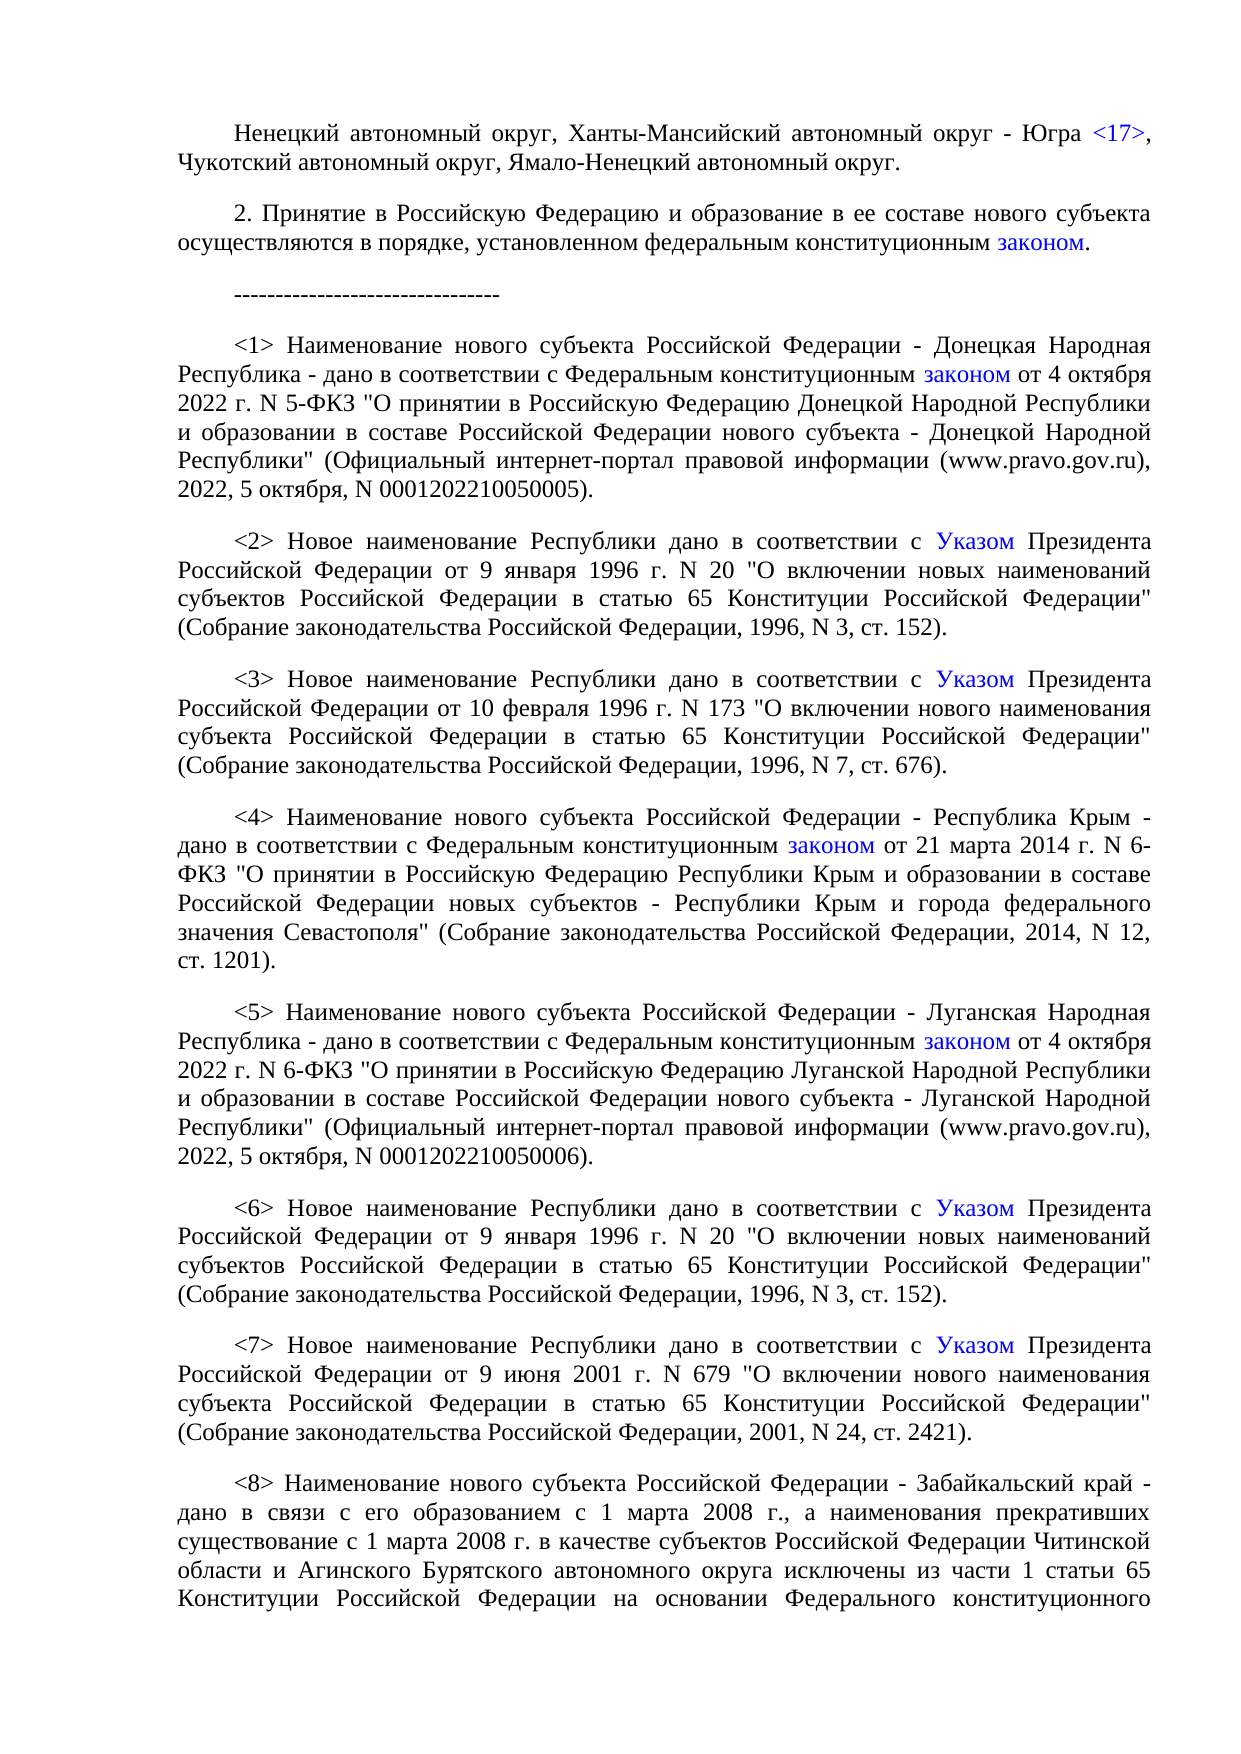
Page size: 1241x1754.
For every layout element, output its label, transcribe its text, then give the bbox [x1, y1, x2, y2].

text <6> Новое наименование Республики дано в соответствии с Указом Президента Российской Федерации от 9 января 1996 г. N 20 "О включении новых наименований субъектов Российской Федерации в статью 65 Конституции Российской Федерации" (Собрание законодательства Российской Федерации, 1996, N 3, ст. 152). [177, 1193, 1152, 1308]
text <5> Наименование нового субъекта Российской Федерации - Луганская Народная Республика - дано в соответствии с Федеральным конституционным законом от 4 октября 2022 г. N 6-ФКЗ "О принятии в Российскую Федерацию Луганской Народной Республики и образовании в составе Российской Федерации нового субъекта - Луганской Народной Республики" (Официальный интернет-портал правовой информации (www.pravo.gov.ru), 2022, 5 октября, N 0001202210050006). [177, 997, 1152, 1170]
text <4> Наименование нового субъекта Российской Федерации - Республика Крым - дано в соответствии с Федеральным конституционным законом от 21 марта 2014 г. N 6-ФКЗ "О принятии в Российскую Федерацию Республики Крым и образовании в составе Российской Федерации новых субъектов - Республики Крым и города федерального значения Севастополя" (Собрание законодательства Российской Федерации, 2014, N 12, ст. 1201). [177, 802, 1152, 974]
text <3> Новое наименование Республики дано в соответствии с Указом Президента Российской Федерации от 10 февраля 1996 г. N 173 "О включении нового наименования субъекта Российской Федерации в статью 65 Конституции Российской Федерации" (Собрание законодательства Российской Федерации, 1996, N 7, ст. 676). [177, 664, 1152, 779]
text 2. Принятие в Российскую Федерацию и образование в ее составе нового субъекта осуществляются в порядке, установленном федеральным конституционным законом. [177, 198, 1152, 256]
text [177, 1468, 1152, 1612]
text Ненецкий автономный округ, Ханты-Мансийский автономный округ - Югра <17>, Чукотский автономный округ, Ямало-Ненецкий автономный округ. [177, 118, 1152, 176]
text <7> Новое наименование Республики дано в соответствии с Указом Президента Российской Федерации от 9 июня 2001 г. N 679 "О включении нового наименования субъекта Российской Федерации в статью 65 Конституции Российской Федерации" (Собрание законодательства Российской Федерации, 2001, N 24, ст. 2421). [177, 1331, 1152, 1446]
text -------------------------------- [177, 279, 1152, 308]
text <2> Новое наименование Республики дано в соответствии с Указом Президента Российской Федерации от 9 января 1996 г. N 20 "О включении новых наименований субъектов Российской Федерации в статью 65 Конституции Российской Федерации" (Собрание законодательства Российской Федерации, 1996, N 3, ст. 152). [177, 526, 1152, 641]
text <1> Наименование нового субъекта Российской Федерации - Донецкая Народная Республика - дано в соответствии с Федеральным конституционным законом от 4 октября 2022 г. N 5-ФКЗ "О принятии в Российскую Федерацию Донецкой Народной Республики и образовании в составе Российской Федерации нового субъекта - Донецкой Народной Республики" (Официальный интернет-портал правовой информации (www.pravo.gov.ru), 2022, 5 октября, N 0001202210050005). [177, 331, 1152, 503]
